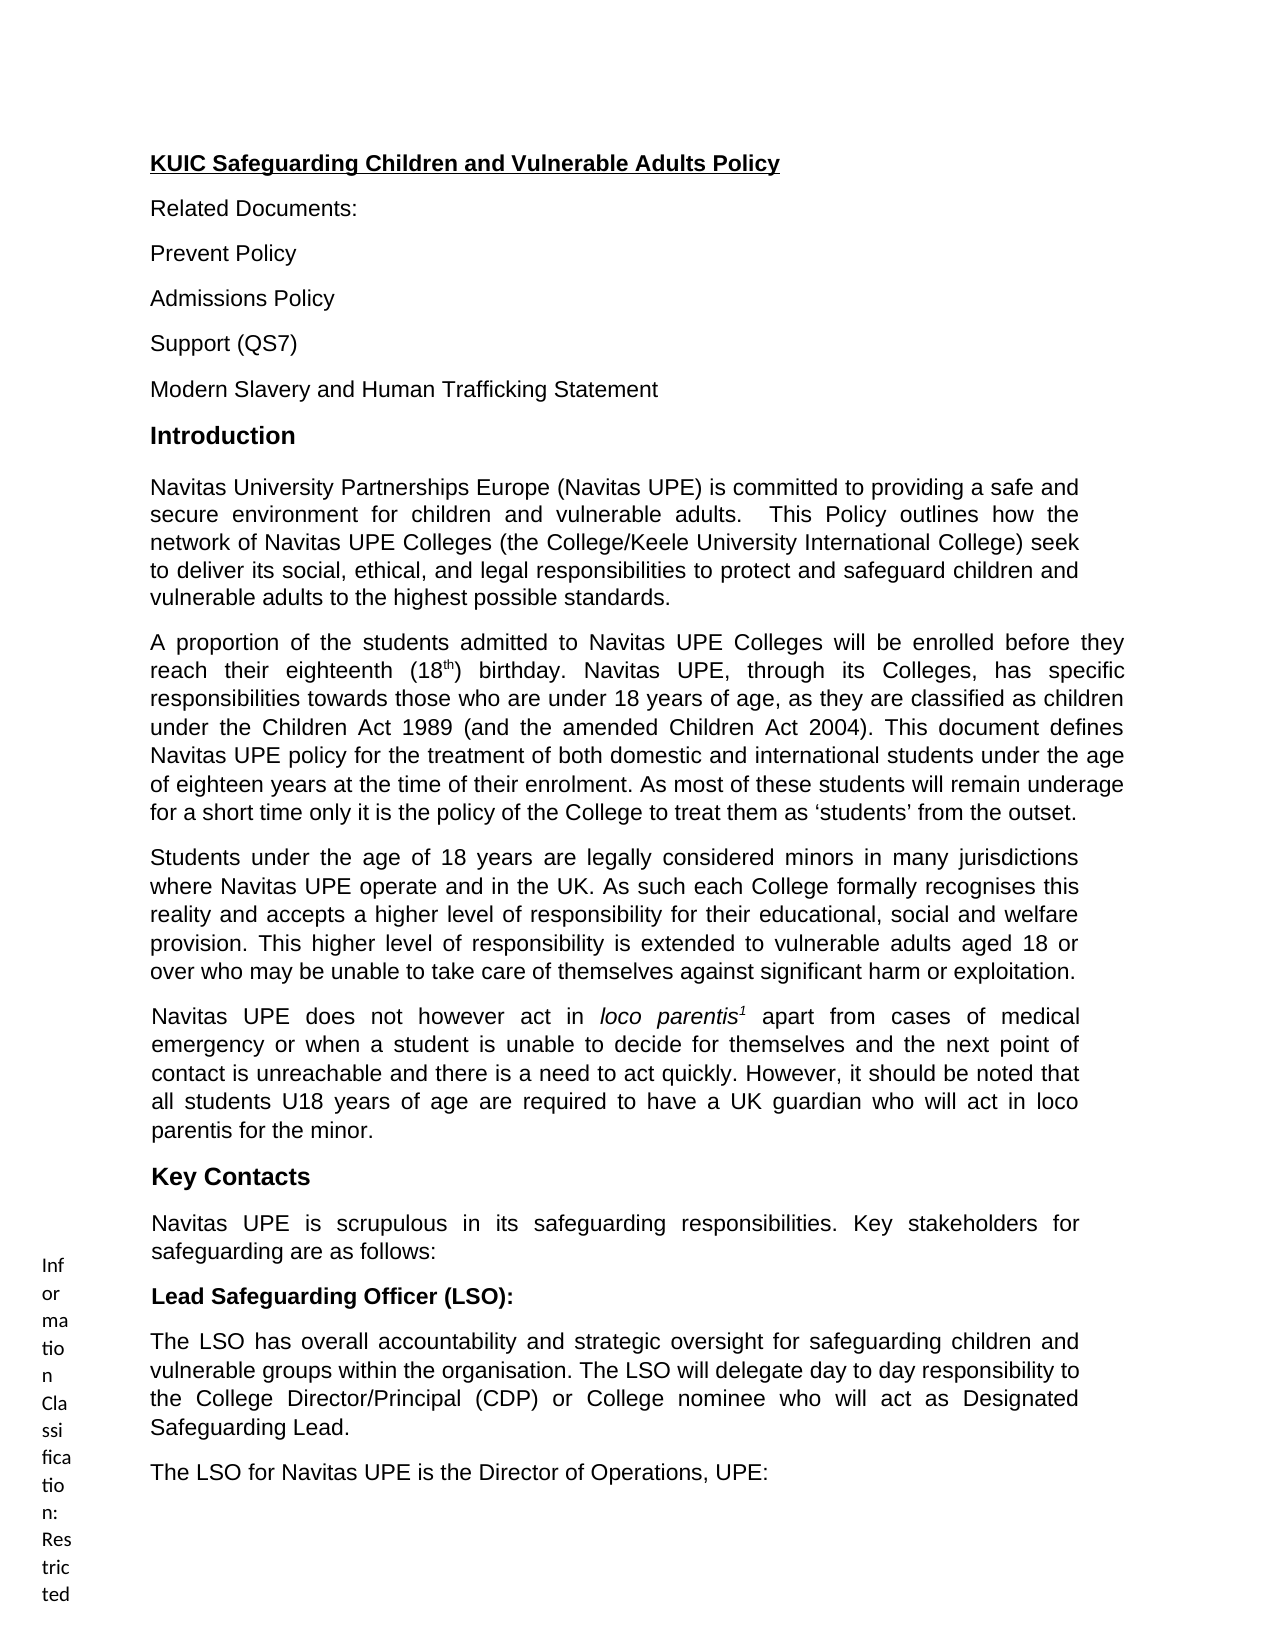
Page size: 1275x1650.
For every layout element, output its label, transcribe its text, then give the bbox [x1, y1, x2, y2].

text Prevent Policy [150, 240, 1125, 267]
text Key Contacts [151, 1162, 1080, 1191]
text KUIC Safeguarding Children and Vulnerable Adults Policy [150, 150, 1125, 176]
text A proportion of the students admitted to Navitas UPE Colleges will be enrolled before they reach their eighteenth (18th) birthday. Navitas UPE, through its Colleges, has specific responsibilities towards those who are under 18 years of age, as they are classified as children under the Children Act 1989 (and the amended Children Act 2004). This document defines Navitas UPE policy for the treatment of both domestic and international students under the age of eighteen years at the time of their enrolment. As most of these students will remain underage for a short time only it is the policy of the College to treat them as ‘students’ from the outset. [150, 628, 1125, 825]
text The LSO for Navitas UPE is the Director of Operations, UPE: [150, 1459, 1080, 1485]
text The LSO has overall accountability and strategic oversight for safeguarding children and vulnerable groups within the organisation. The LSO will delegate day to day responsibility to the College Director/Principal (CDP) or College nominee who will act as Designated Safeguarding Lead. [150, 1328, 1080, 1440]
text Navitas UPE does not however act in loco parentis1 apart from cases of medical emergency or when a student is unable to decide for themselves and the next point of contact is unreachable and there is a need to act quickly. However, it should be noted that all students U18 years of age are required to have a UK guardian who will act in loco parentis for the minor. [151, 1003, 1080, 1143]
text Navitas University Partnerships Europe (Navitas UPE) is committed to providing a safe and secure environment for children and vulnerable adults. This Policy outlines how the network of Navitas UPE Colleges (the College/Keele University International College) seek to deliver its social, ethical, and legal responsibilities to protect and safeguard children and vulnerable adults to the highest possible standards. [150, 474, 1080, 611]
text Introduction [150, 421, 1125, 449]
text Related Documents: [150, 195, 1125, 221]
text Admissions Policy [150, 285, 1125, 312]
text Lead Safeguarding Officer (LSO): [151, 1283, 1080, 1309]
text Support (QS7) [150, 330, 1125, 357]
text Modern Slavery and Human Trafficking Statement [150, 376, 1125, 402]
text Students under the age of 18 years are legally considered minors in many jurisdictions where Navitas UPE operate and in the UK. As such each College formally recognises this reality and accepts a higher level of responsibility for their educational, social and welfare provision. This higher level of responsibility is extended to vulnerable adults aged 18 or over who may be unable to take care of themselves against significant harm or exploitation. [150, 844, 1080, 984]
text Navitas UPE is scrupulous in its safeguarding responsibilities. Key stakeholders for safeguarding are as follows: [151, 1209, 1080, 1264]
